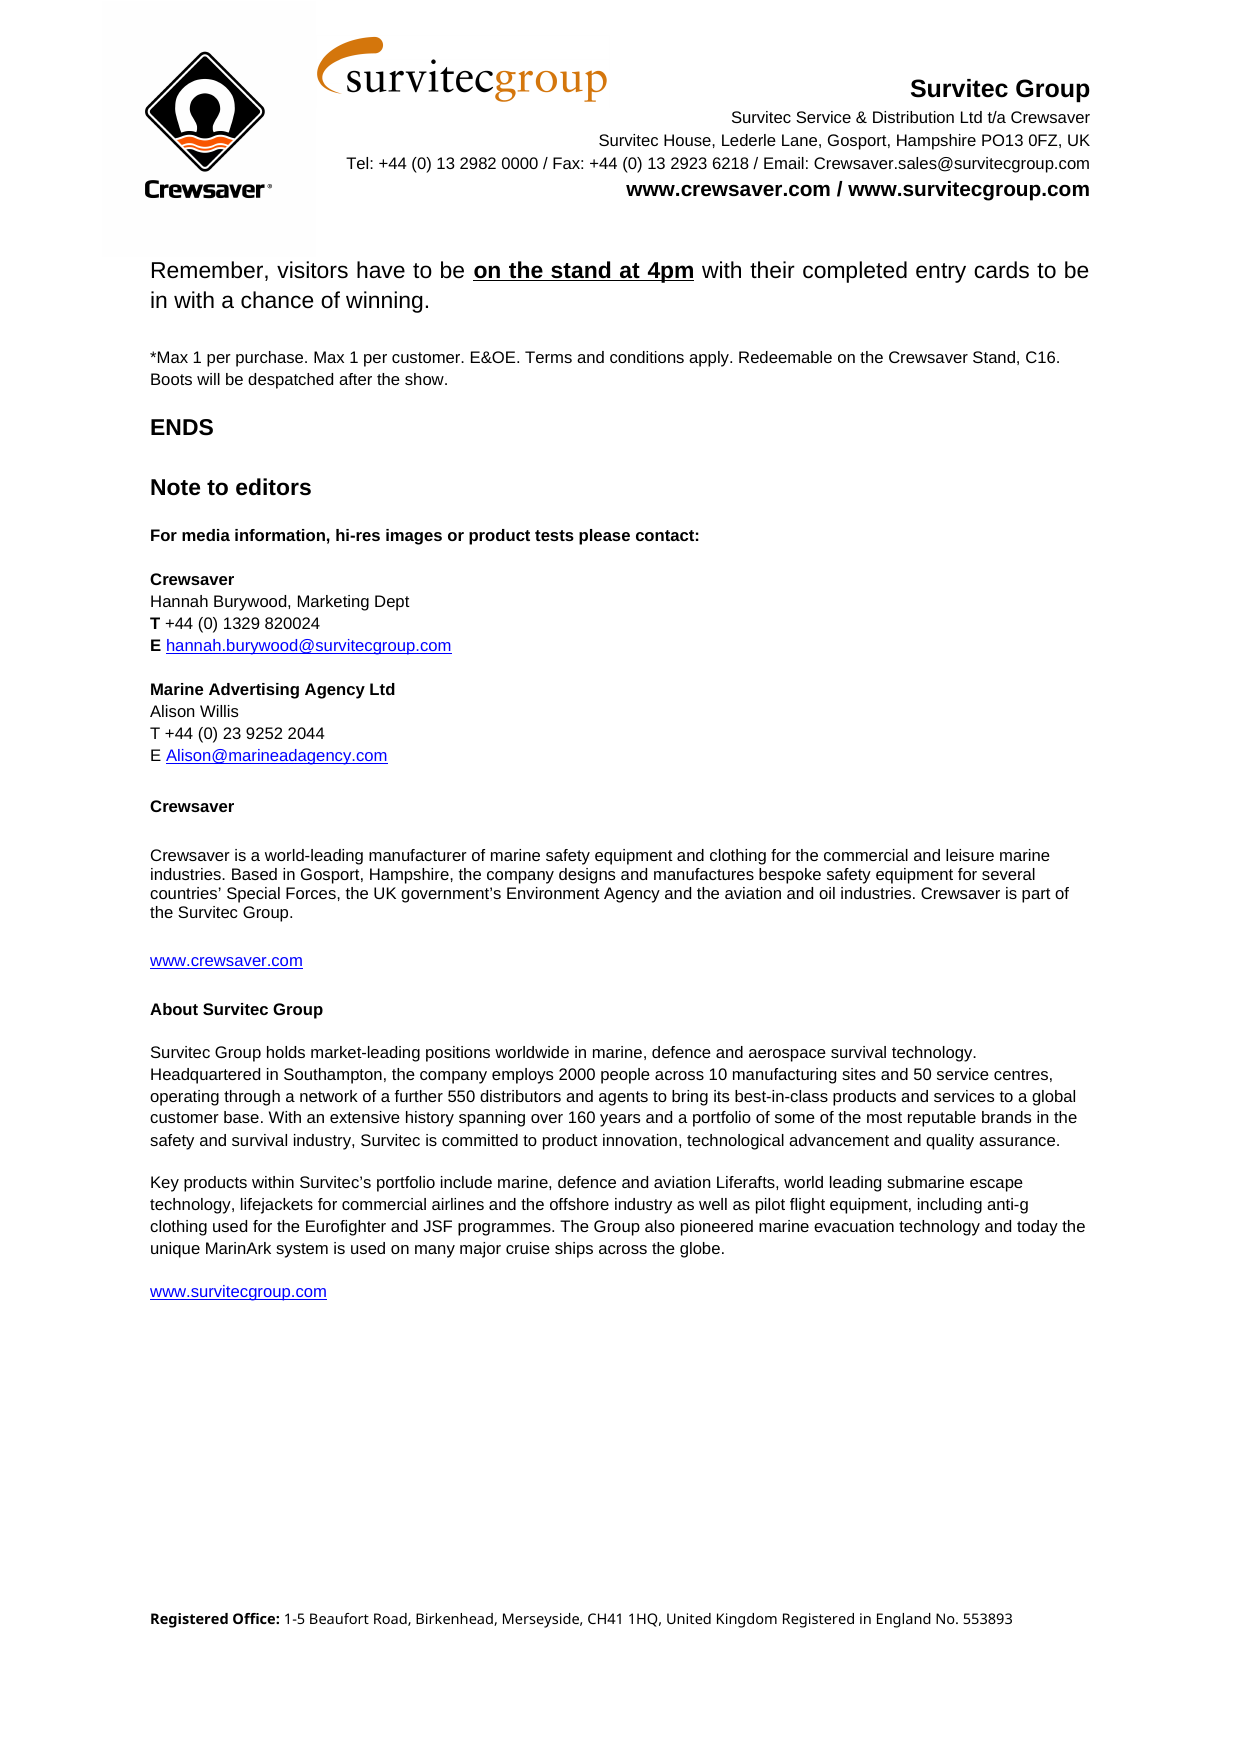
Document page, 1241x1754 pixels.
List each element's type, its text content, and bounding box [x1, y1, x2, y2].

text Crewsaver [150, 797, 1090, 816]
text Marine Advertising Agency Ltd [150, 680, 1090, 699]
text Key products within Survitec’s portfolio include marine, defence and aviation Liferafts, world leading submarine escape technology, lifejackets for commercial airlines and the offshore industry as well as pilot flight equipment, including anti-g clothing used for the Eurofighter and JSF programmes. The Group also pioneered marine evacuation technology and today the unique MarinArk system is used on many major cruise ships across the globe. [150, 1173, 1090, 1258]
text About Survitec Group [150, 999, 1090, 1019]
text For media information, hi-res images or product tests please contact: [150, 526, 1090, 545]
text *Max 1 per purchase. Max 1 per customer. E&OE. Terms and conditions apply. Redeemable on the Crewsaver Stand, C16. Boots will be despatched after the show. [150, 348, 1090, 389]
text Hannah Burywood, Marketing Dept [150, 592, 1090, 611]
text Note to editors [150, 474, 1090, 500]
picture [101, 1, 610, 257]
text E hannah.burywood@survitecgroup.com [150, 636, 1090, 655]
text Survitec Group holds market-leading positions worldwide in marine, defence and aerospace survival technology. Headquartered in Southampton, the company employs 2000 people across 10 manufacturing sites and 50 service centres, operating through a network of a further 550 distributors and agents to bring its best-in-class products and services to a global customer base. With an extensive history spanning over 160 years and a portfolio of some of the most reputable brands in the safety and survival industry, Survitec is committed to product innovation, technological advancement and quality assurance. [150, 1042, 1090, 1149]
text Alison Willis [150, 702, 1090, 721]
text T +44 (0) 23 9252 2044 [150, 724, 1090, 743]
text Crewsaver is a world-leading manufacturer of marine safety equipment and clothing for the commercial and leisure marine industries. Based in Gosport, Hampshire, the company designs and manufactures bespoke safety equipment for several countries’ Special Forces, the UK government’s Environment Agency and the aviation and oil industries. Crewsaver is part of the Survitec Group. [150, 845, 1090, 922]
text Crewsaver [150, 570, 1090, 589]
text ENDS [150, 413, 1090, 440]
text www.crewsaver.com [150, 951, 1090, 970]
text T +44 (0) 1329 820024 [150, 614, 1090, 633]
text www.survitecgroup.com [150, 1282, 1090, 1301]
text E Alison@marineadagency.com [150, 746, 1090, 765]
